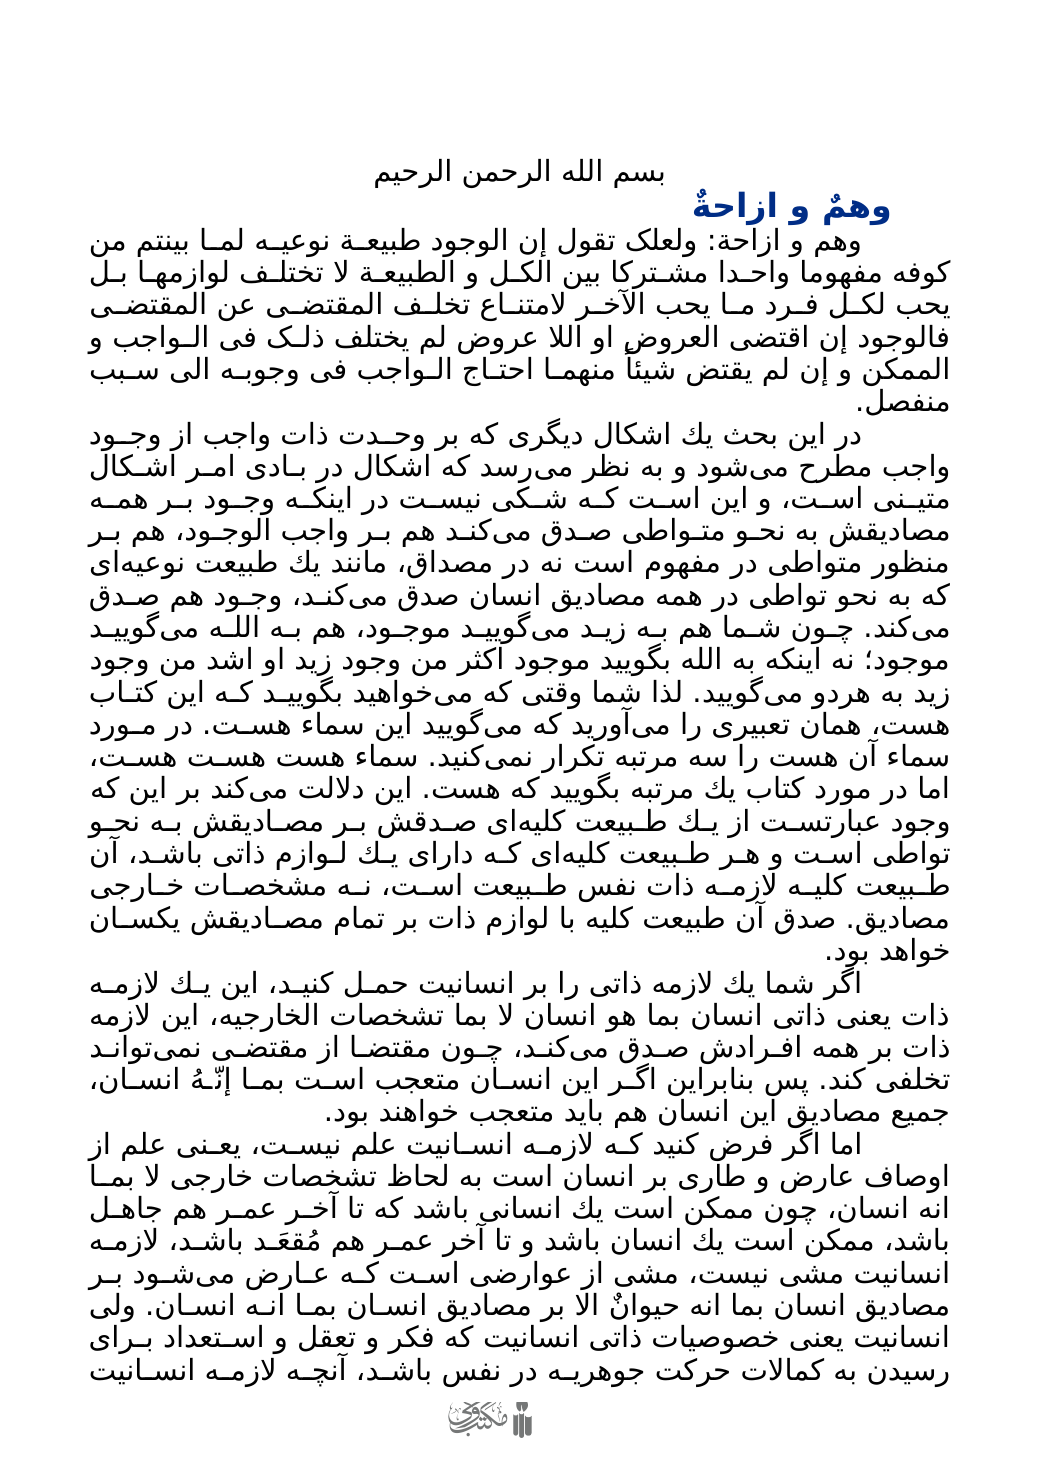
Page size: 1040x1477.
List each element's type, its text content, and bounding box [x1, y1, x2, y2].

text در این بحث یك اشكال دیگرى كه بر وحدت ذات واجب از وجود واجب مطرح مى‌شود و به نظر مى‌رسد كه اشكال در بادى امر اشكال متینى است، و این است كه شكى نیست در اینكه وجود بر همه مصادیقش به نحو متواطى صدق مى‌كند هم بر واجب الوجود، هم بر منظور متواطى در مفهوم است نه در مصداق، مانند یك طبیعت نوعیه‌اى كه به نحو تواطى در همه مصادیق انسان صدق مى‌كند، وجود هم صدق مى‌كند. چون شما هم به زید مى‌گویید موجود، هم به الله مى‌گویید موجود؛ نه اینكه به الله بگویید موجود اكثر من وجود زید او اشد من وجود زید به هردو مى‌گویید. لذا شما وقتى كه مى‌خواهید بگویید كه این كتاب هست، همان تعبیرى را مى‌آورید كه مى‌گویید این سماء هست. در مورد سماء آن هست را سه مرتبه تكرار نمى‌كنید. سماء هست هست هست، اما در مورد كتاب یك مرتبه بگویید كه هست. این دلالت مى‌كند بر این كه وجود عبارتست از یك طبیعت كلیه‌اى صدقش بر مصادیقش به نحو تواطى است و هر طبیعت كلیه‌اى كه داراى یك لوازم ذاتى باشد، آن طبیعت كلیه لازمه ذات نفس طبیعت است، نه مشخصات خارجى مصادیق. صدق آن طبیعت كلیه با لوازم ذات بر تمام مصادیقش یكسان خواهد بود. [89, 418, 951, 967]
text اگر شما یك لازمه ذاتى را بر انسانیت حمل كنید، این یك لازمه ذات یعنى ذاتى انسان بما هو انسان لا بما تشخصات الخارجیه، این لازمه ذات بر همه افرادش صدق مى‌كند، چون مقتضا از مقتضى نمى‌تواند تخلفى كند. پس بنابراین اگر این انسان متعجب است بما إنّهُ انسان، جمیع مصادیق این انسان هم باید متعجب خواهند بود. [89, 967, 951, 1129]
subtitle وهمٌ و ازاحةٌ [148, 188, 892, 225]
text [89, 1129, 951, 1387]
text بسم الله الرحمن الرحیم [89, 156, 951, 188]
picture [443, 1402, 537, 1438]
text وهم و ازاحة: ولعلک تقول إن الوجود طبیعة نوعیه لما بینتم من کوفه مفهوما واحدا مشترکا بین الکل و الطبیعة لا تختلف لوازمها بل یحب لکل فرد ما یحب الآخر لامتناع تخلف المقتضى عن المقتضى فالوجود إن اقتضى العروض او اللا عروض لم یختلف ذلک فى الواجب و الممکن و إن لم یقتض شیئاً منهما احتاج الواجب فى وجوبه الى سبب منفصل. [89, 225, 951, 418]
